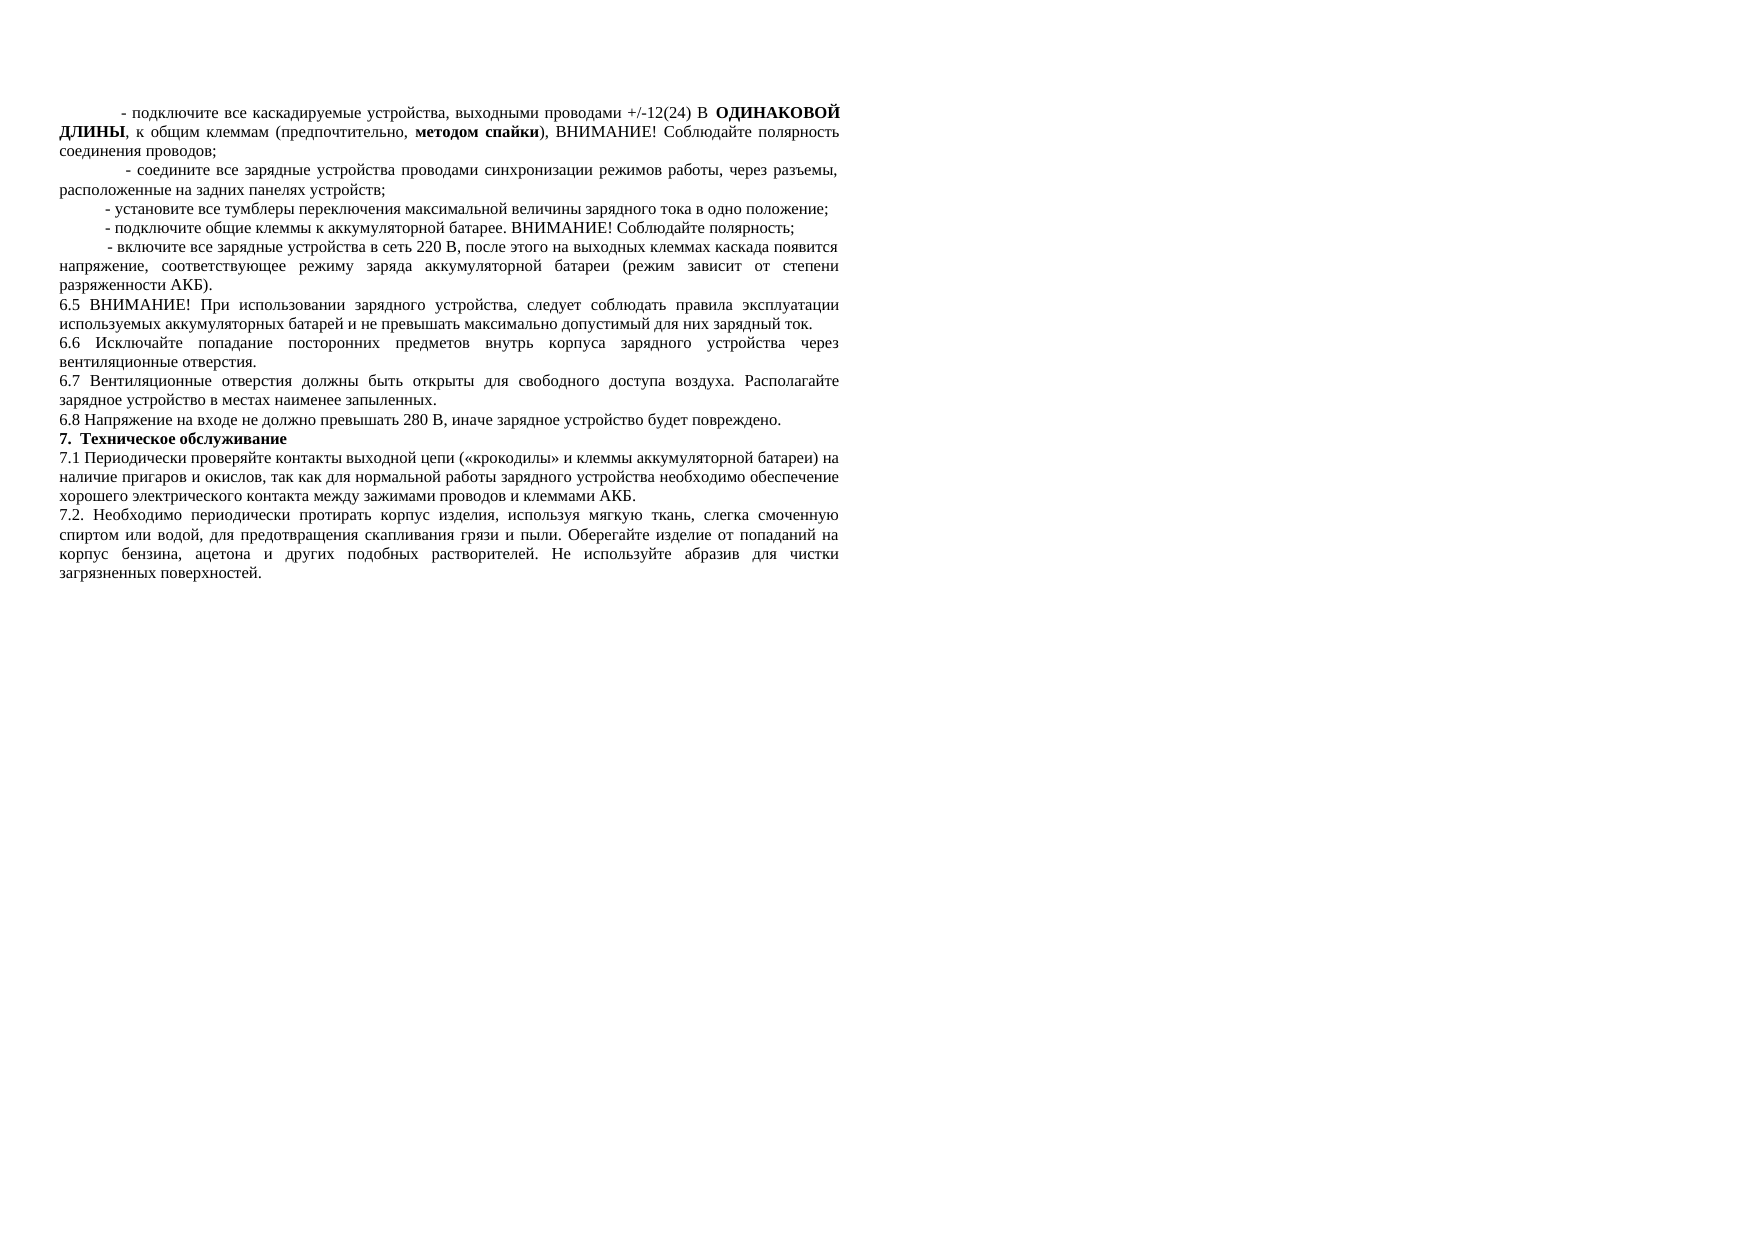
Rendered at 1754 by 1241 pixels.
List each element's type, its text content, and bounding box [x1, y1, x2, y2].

text 6.7 Вентиляционные отверстия должны быть открыты для свободного доступа воздуха. Располагайте зарядное устройство в местах наименее запыленных. [59, 371, 840, 409]
text 6.8 Напряжение на входе не должно превышать 280 В, иначе зарядное устройство будет повреждено. [59, 409, 840, 428]
text 7.2. Необходимо периодически протирать корпус изделия, используя мягкую ткань, слегка смоченную спиртом или водой, для предотвращения скапливания грязи и пыли. Оберегайте изделие от попаданий на корпус бензина, ацетона и других подобных растворителей. Не используйте абразив для чистки загрязненных поверхностей. [59, 505, 840, 582]
text - подключите общие клеммы к аккумуляторной батарее. ВНИМАНИЕ! Соблюдайте полярность; [59, 218, 840, 237]
text - подключите все каскадируемые устройства, выходными проводами +/-12(24) В ОДИНАКОВОЙ ДЛИНЫ, к общим клеммам (предпочтительно, методом спайки), ВНИМАНИЕ! Соблюдайте полярность соединения проводов; [59, 103, 840, 160]
text - включите все зарядные устройства в сеть 220 В, после этого на выходных клеммах каскада появится напряжение, соответствующее режиму заряда аккумуляторной батареи (режим зависит от степени разряженности АКБ). [59, 237, 840, 294]
text 7. Техническое обслуживание [59, 428, 840, 448]
text - соедините все зарядные устройства проводами синхронизации режимов работы, через разъемы, расположенные на задних панелях устройств; [59, 160, 840, 198]
text - установите все тумблеры переключения максимальной величины зарядного тока в одно положение; [59, 198, 840, 218]
text 6.5 ВНИМАНИЕ! При использовании зарядного устройства, следует соблюдать правила эксплуатации используемых аккумуляторных батарей и не превышать максимально допустимый для них зарядный ток. [59, 294, 840, 333]
text 7.1 Периодически проверяйте контакты выходной цепи («крокодилы» и клеммы аккумуляторной батареи) на наличие пригаров и окислов, так как для нормальной работы зарядного устройства необходимо обеспечение хорошего электрического контакта между зажимами проводов и клеммами АКБ. [59, 448, 840, 505]
text 6.6 Исключайте попадание посторонних предметов внутрь корпуса зарядного устройства через вентиляционные отверстия. [59, 333, 840, 371]
